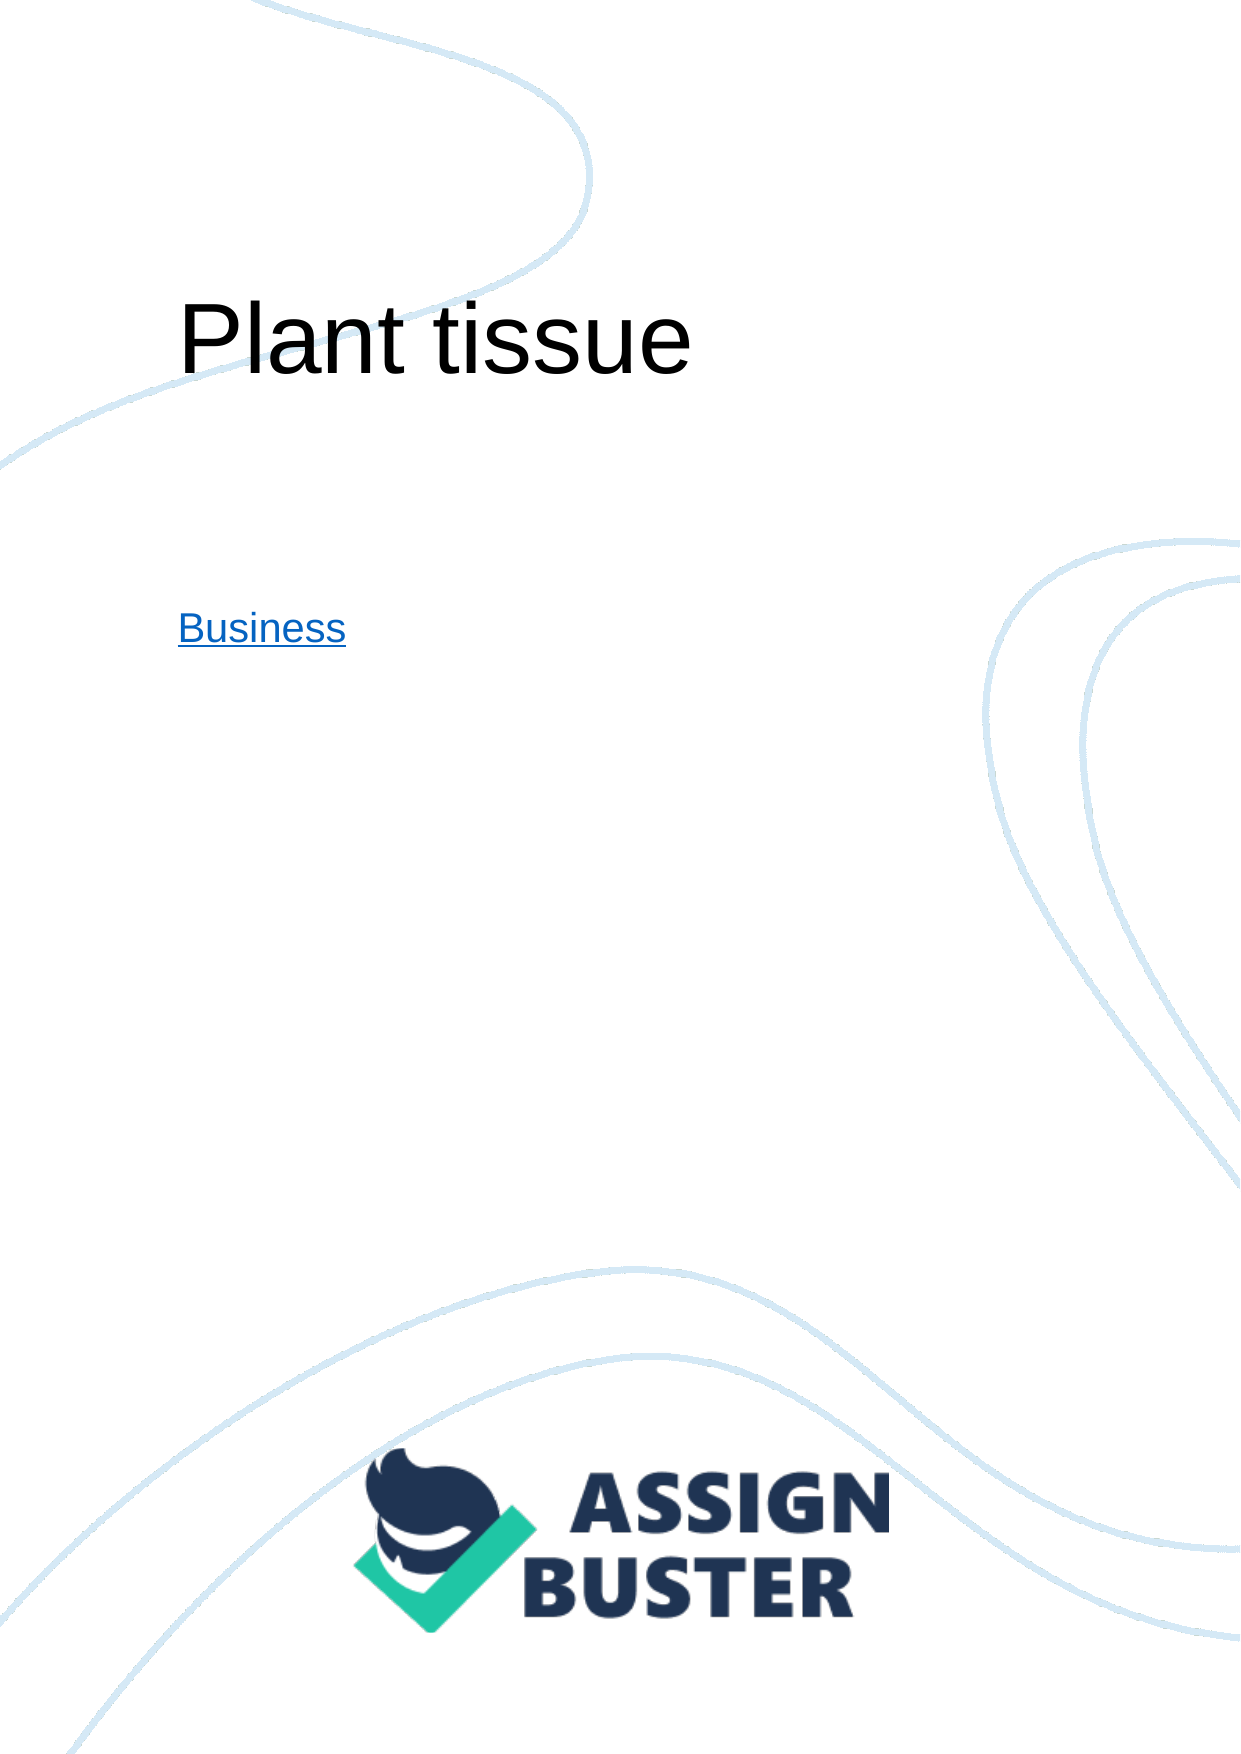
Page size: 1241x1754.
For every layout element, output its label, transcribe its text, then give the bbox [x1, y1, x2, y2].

subtitle Plant tissue [177, 279, 1152, 394]
picture [0, 0, 1241, 1754]
text Business [177, 604, 1152, 652]
